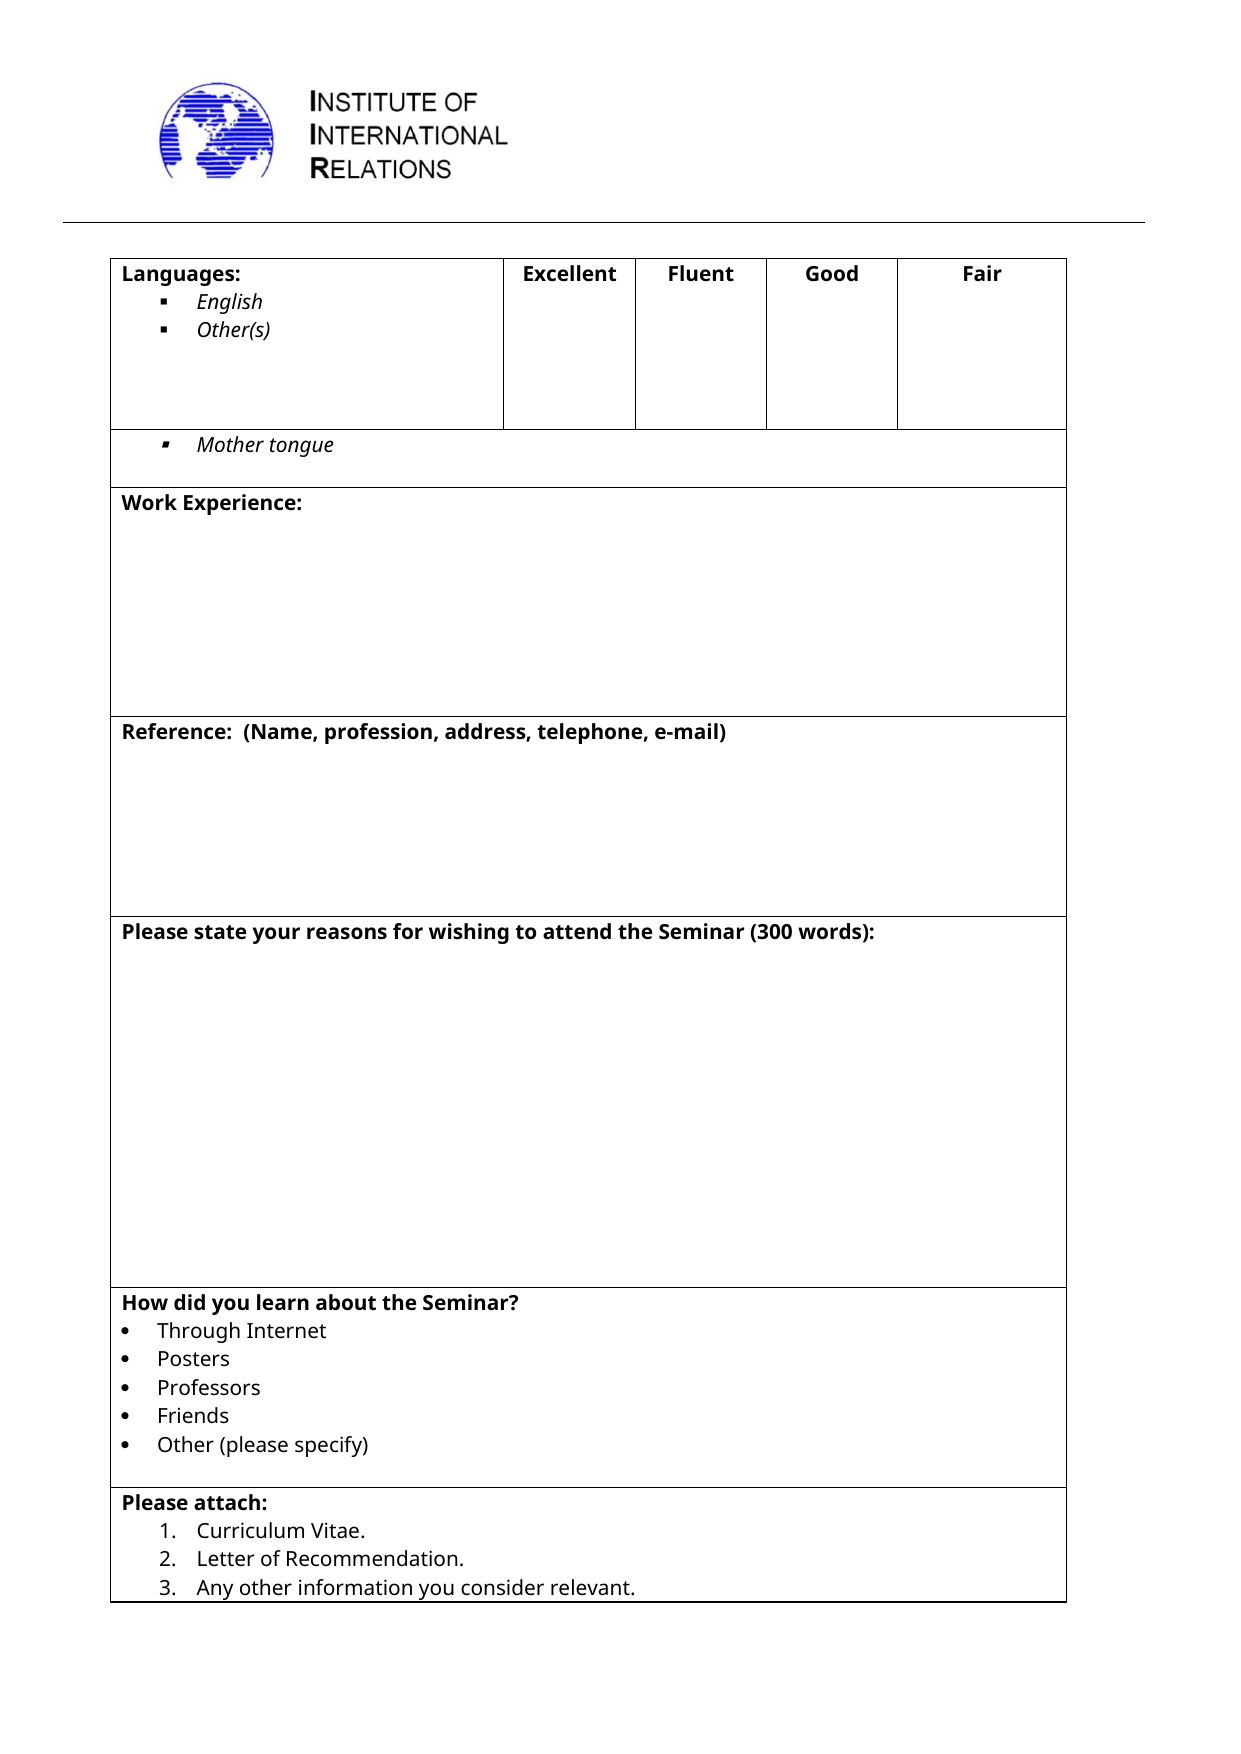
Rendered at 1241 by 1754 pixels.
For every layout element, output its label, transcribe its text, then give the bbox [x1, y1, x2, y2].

table_cell How did you learn about the Seminar? Through Internet Posters Professors Friends Other (please specify) [111, 1288, 1066, 1487]
picture [147, 73, 534, 190]
table_header Fluent [636, 259, 766, 429]
table_header Excellent [504, 259, 635, 429]
table_cell Work Experience: [111, 488, 1066, 716]
table_cell Mother tongue [111, 430, 1066, 487]
table_cell Please state your reasons for wishing to attend the Seminar (300 words): [111, 917, 1066, 1287]
table_cell Please attach: Curriculum Vitae. Letter of Recommendation. Any other information you consider relevant. [111, 1488, 1066, 1601]
table_header Fair [898, 259, 1066, 429]
table_header Languages: English Other(s) [111, 259, 503, 429]
table_header Good [767, 259, 897, 429]
table_cell Reference: (Name, profession, address, telephone, e-mail) [111, 717, 1066, 916]
